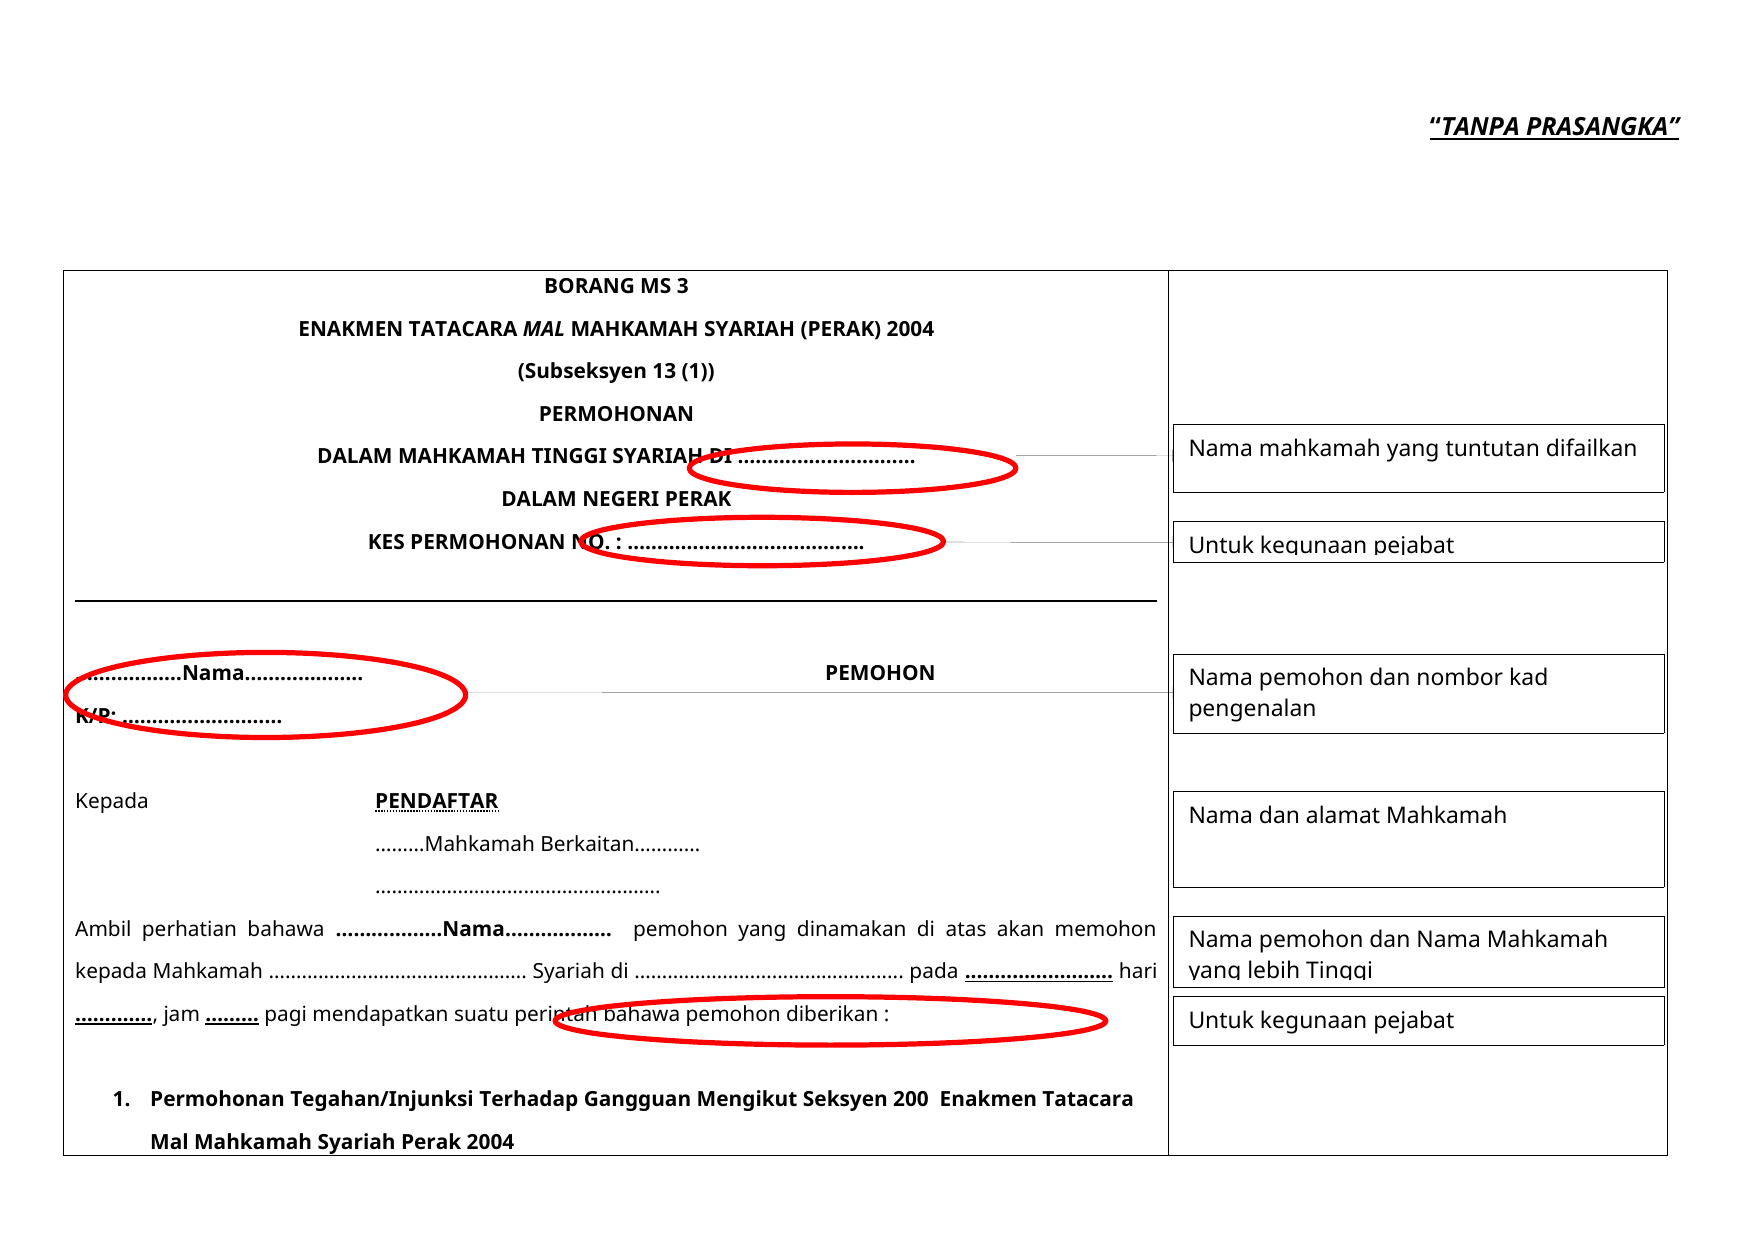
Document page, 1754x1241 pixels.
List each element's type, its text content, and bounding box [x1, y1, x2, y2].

table_header [1169, 271, 1667, 1155]
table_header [64, 693, 1168, 1155]
